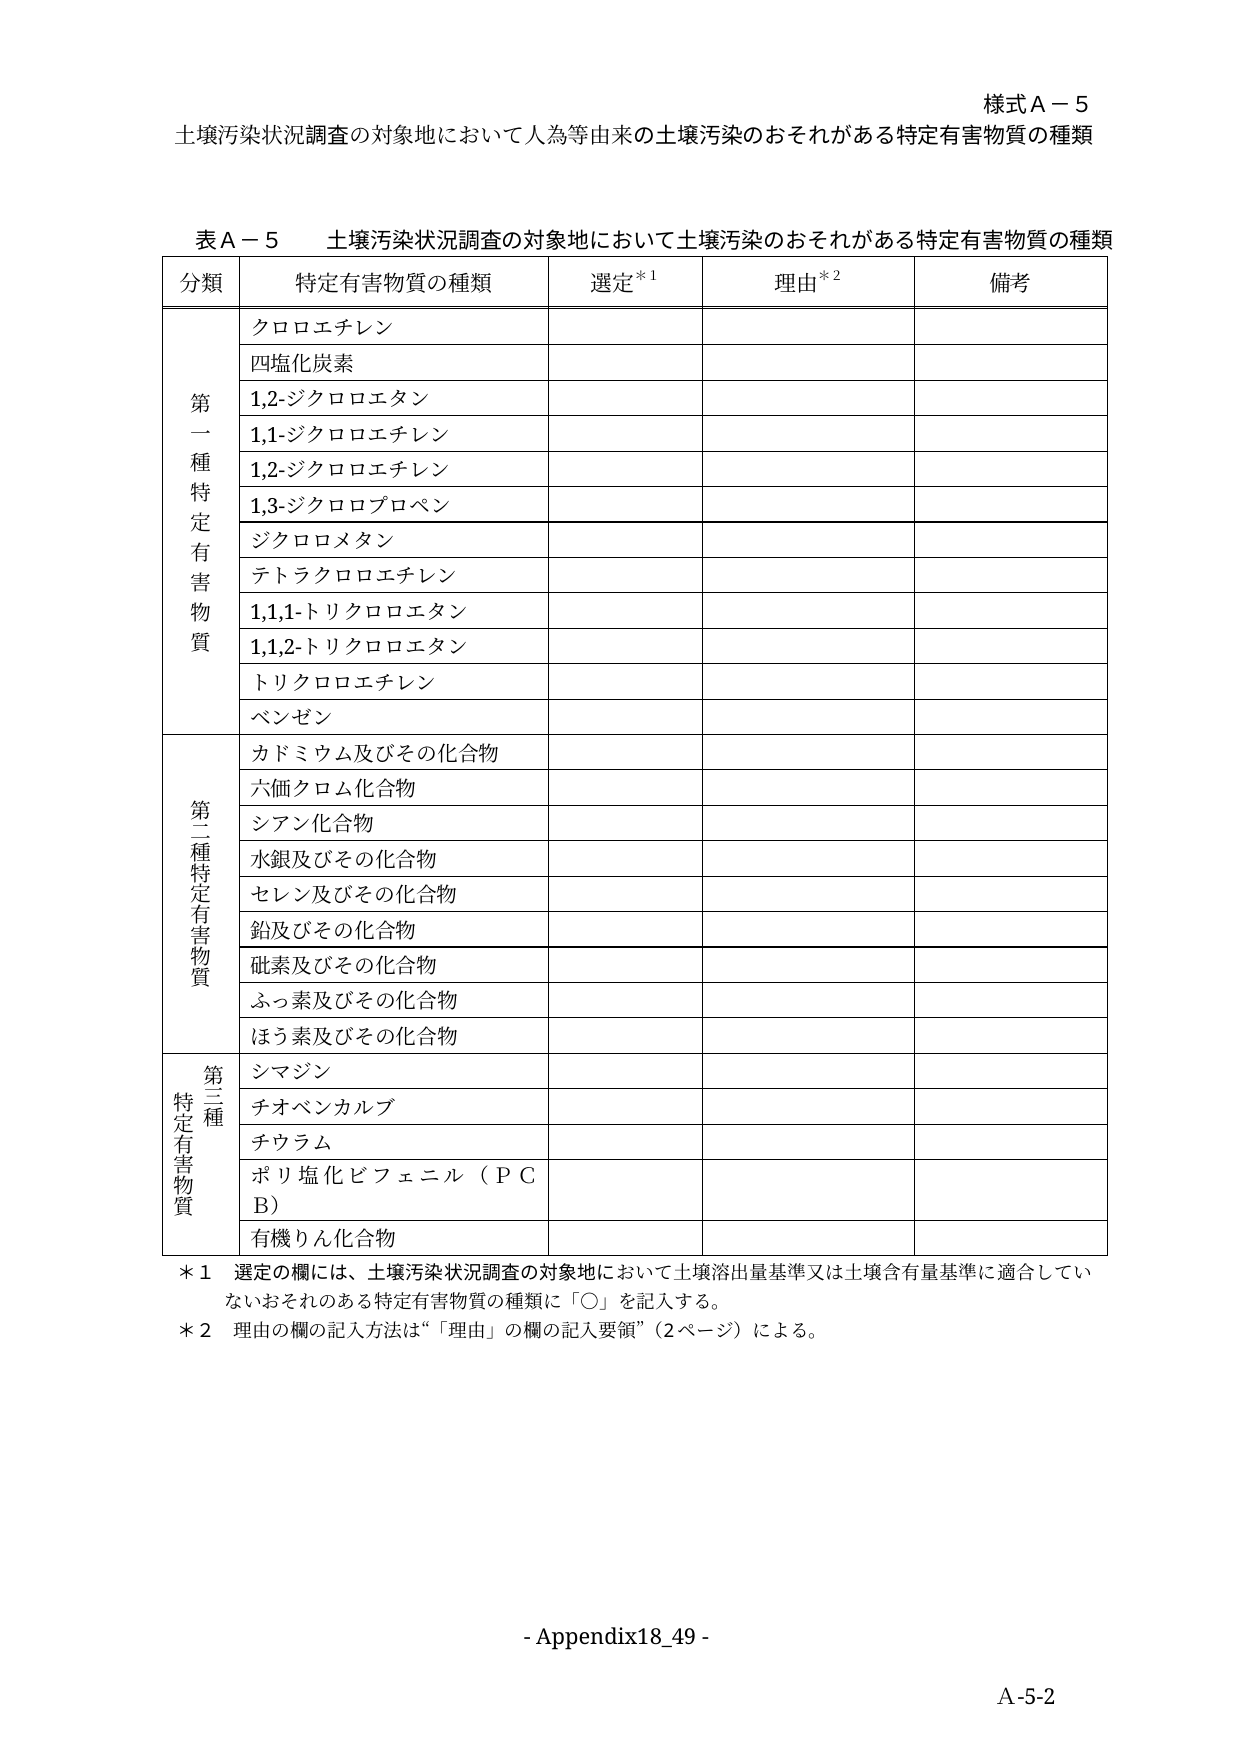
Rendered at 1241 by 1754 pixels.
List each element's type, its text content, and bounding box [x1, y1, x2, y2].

table_cell 第一種特定有害物質 [163, 309, 239, 734]
table_cell [549, 629, 702, 663]
table_cell 第二種特定有害物質 [163, 735, 239, 1053]
table_cell [549, 452, 702, 486]
table_cell [915, 487, 1107, 521]
table_cell ベンゼン [240, 700, 548, 734]
table_cell 砒素及びその化合物 [240, 948, 548, 982]
table_cell [915, 309, 1107, 344]
table_cell [703, 523, 914, 557]
table_cell 有機りん化合物 [240, 1221, 548, 1255]
table_cell 1,1,2-トリクロロエタン [240, 629, 548, 663]
table_cell [549, 877, 702, 911]
table_cell [915, 1018, 1107, 1053]
table_cell [549, 735, 702, 769]
text ＊２ 理由の欄の記入方法は“「理由」の欄の記入要領”（2ページ）による。 [177, 1314, 1092, 1344]
table_cell [549, 1160, 702, 1220]
table_cell 1,2-ジクロロエタン [240, 381, 548, 415]
table_cell [703, 1054, 914, 1088]
table_cell [549, 309, 702, 344]
table_cell 六価クロム化合物 [240, 770, 548, 805]
table_cell [549, 523, 702, 557]
table_cell [915, 452, 1107, 486]
table_cell [703, 1125, 914, 1159]
table_cell [703, 700, 914, 734]
table_cell [703, 452, 914, 486]
table_cell [703, 983, 914, 1017]
table_cell [703, 877, 914, 911]
table_cell [915, 345, 1107, 380]
table_cell [549, 593, 702, 628]
table_cell [703, 1160, 914, 1220]
table_cell [549, 983, 702, 1017]
table_header 特定有害物質の種類 [240, 257, 548, 306]
table_cell 第三種 特定有害物質 [163, 1054, 239, 1255]
table_cell [549, 770, 702, 805]
table_cell [703, 770, 914, 805]
table_cell 1,1-ジクロロエチレン [240, 416, 548, 451]
table_cell [549, 1125, 702, 1159]
table_cell 鉛及びその化合物 [240, 912, 548, 946]
table_cell [703, 593, 914, 628]
table_cell [915, 523, 1107, 557]
table_cell ジクロロメタン [240, 523, 548, 557]
table_cell [703, 309, 914, 344]
table_cell [915, 381, 1107, 415]
table_cell [549, 948, 702, 982]
table_cell [549, 558, 702, 592]
table_cell [915, 806, 1107, 840]
table_cell チウラム [240, 1125, 548, 1159]
table_cell 1,3-ジクロロプロペン [240, 487, 548, 521]
table_cell [915, 700, 1107, 734]
table_cell [915, 841, 1107, 876]
table_cell [549, 1054, 702, 1088]
table_header 備考 [915, 257, 1107, 306]
table_cell ほう素及びその化合物 [240, 1018, 548, 1053]
table_cell [549, 912, 702, 946]
table_cell クロロエチレン [240, 309, 548, 344]
table_cell [915, 1089, 1107, 1123]
text ＊１ 選定の欄には、土壌汚染状況調査の対象地において土壌溶出量基準又は土壌含有量基準に適合していないおそれのある特定有害物質の種類に「○」を記入する。 [177, 1256, 1092, 1314]
table_cell [703, 664, 914, 698]
table_cell [703, 948, 914, 982]
table_cell [703, 558, 914, 592]
table_cell [915, 593, 1107, 628]
table_cell [915, 877, 1107, 911]
table_cell [915, 629, 1107, 663]
table_cell ポリ塩化ビフェニル（ＰＣＢ） [240, 1160, 548, 1220]
table_cell [915, 735, 1107, 769]
table_cell チオベンカルブ [240, 1089, 548, 1123]
table_cell [703, 1018, 914, 1053]
table_header 理由＊２ [703, 257, 914, 306]
table_cell [915, 1221, 1107, 1255]
table_cell 1,2-ジクロロエチレン [240, 452, 548, 486]
table_cell [915, 1125, 1107, 1159]
table_cell シマジン [240, 1054, 548, 1088]
table_cell [549, 487, 702, 521]
table_cell トリクロロエチレン [240, 664, 548, 698]
table_cell シアン化合物 [240, 806, 548, 840]
table_header 選定＊１ [549, 257, 702, 306]
table_cell [915, 1160, 1107, 1220]
table_cell [549, 1089, 702, 1123]
table_cell [549, 841, 702, 876]
table_cell [915, 416, 1107, 451]
table_cell 1,1,1-トリクロロエタン [240, 593, 548, 628]
table_cell [549, 381, 702, 415]
table_cell セレン及びその化合物 [240, 877, 548, 911]
table_header 分類 [163, 257, 239, 306]
table_cell 四塩化炭素 [240, 345, 548, 380]
table_cell [915, 664, 1107, 698]
table_cell [915, 558, 1107, 592]
table_cell [703, 487, 914, 521]
table_cell [703, 841, 914, 876]
table_cell [549, 664, 702, 698]
table_cell [703, 806, 914, 840]
table_cell [915, 948, 1107, 982]
table_cell [549, 1018, 702, 1053]
table_cell [703, 416, 914, 451]
table_cell [703, 381, 914, 415]
table_cell [915, 912, 1107, 946]
table_cell [703, 345, 914, 380]
table_cell [703, 1089, 914, 1123]
table_cell [549, 416, 702, 451]
table_cell ふっ素及びその化合物 [240, 983, 548, 1017]
table_cell [549, 1221, 702, 1255]
table_cell [549, 345, 702, 380]
table_cell [915, 1054, 1107, 1088]
table_cell [915, 770, 1107, 805]
table_cell [703, 735, 914, 769]
table_cell [703, 912, 914, 946]
table_cell [703, 1221, 914, 1255]
table_cell カドミウム及びその化合物 [240, 735, 548, 769]
table_cell テトラクロロエチレン [240, 558, 548, 592]
table_cell 水銀及びその化合物 [240, 841, 548, 876]
table_cell [549, 806, 702, 840]
table_cell [549, 700, 702, 734]
table_cell [703, 629, 914, 663]
table_cell [915, 983, 1107, 1017]
